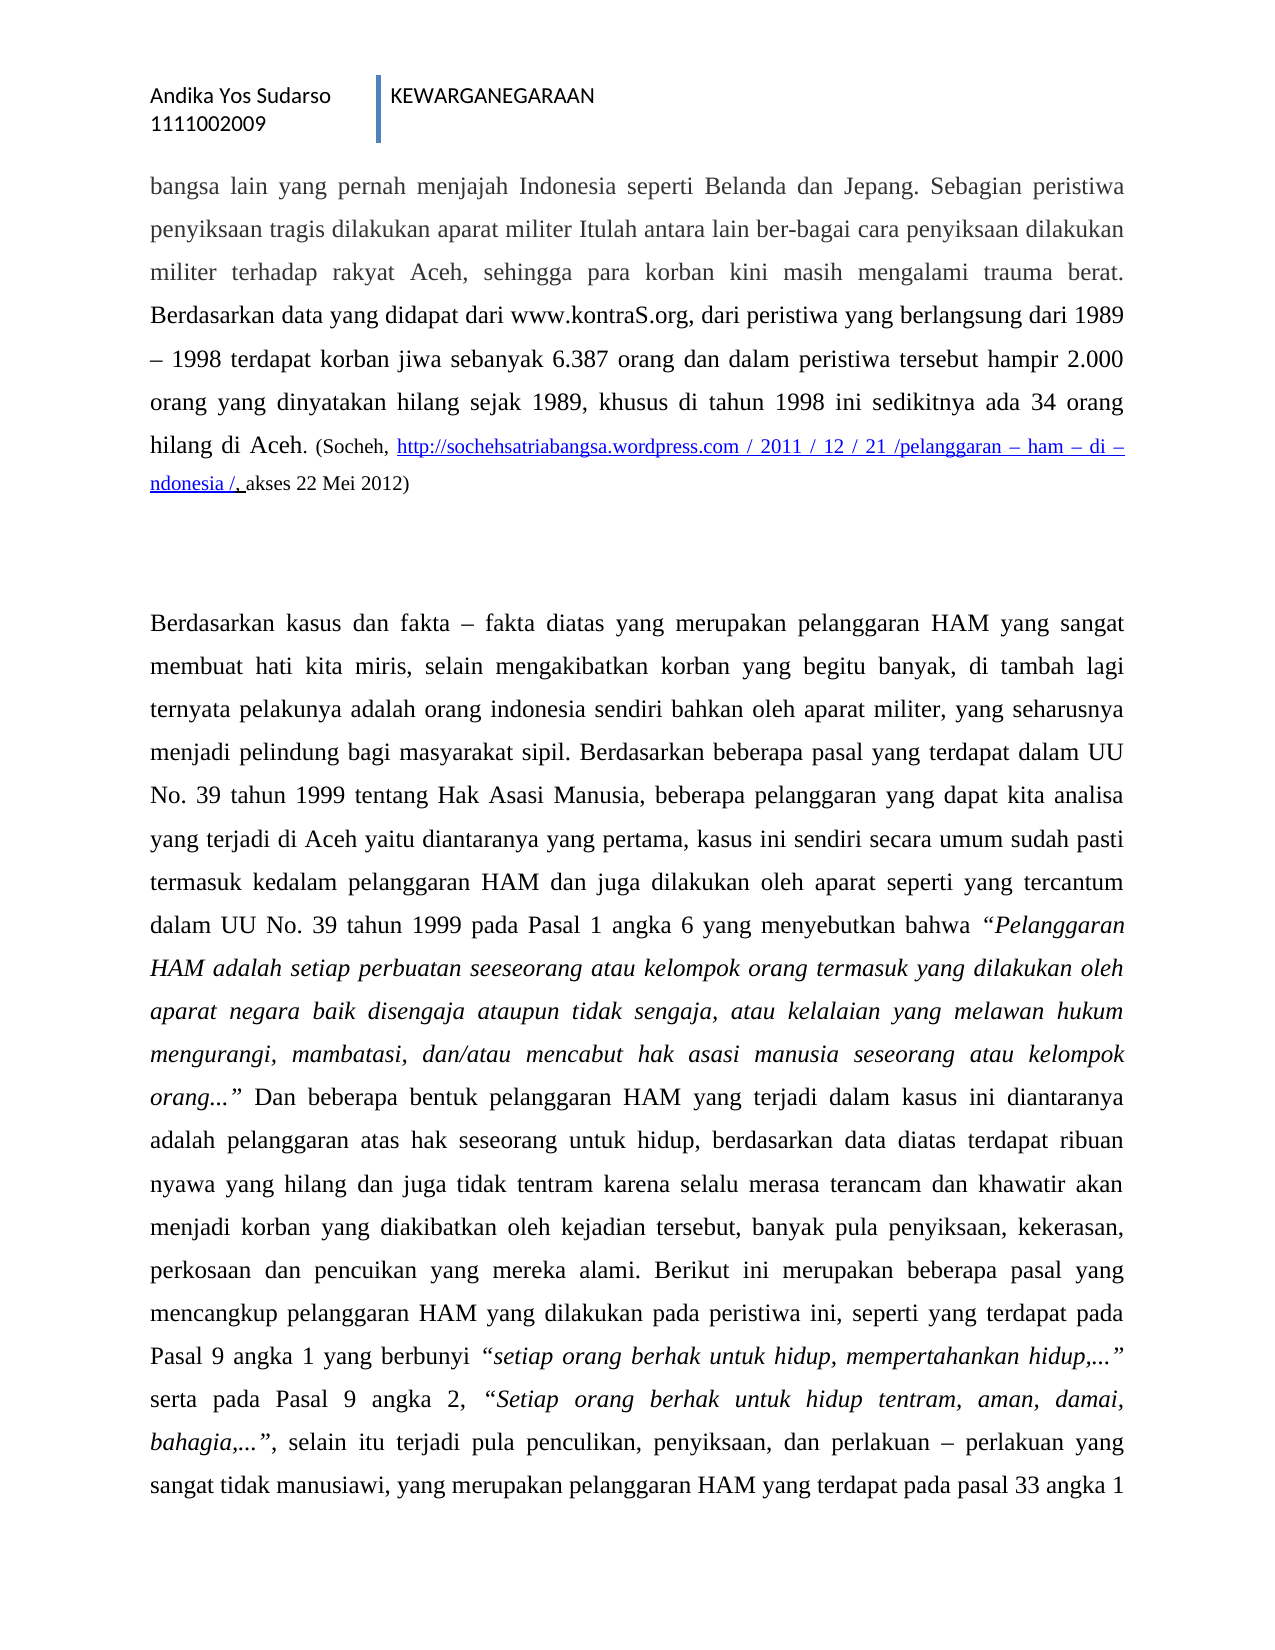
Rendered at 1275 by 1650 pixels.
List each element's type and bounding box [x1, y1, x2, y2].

text [150, 608, 1125, 1499]
text [150, 171, 1125, 495]
